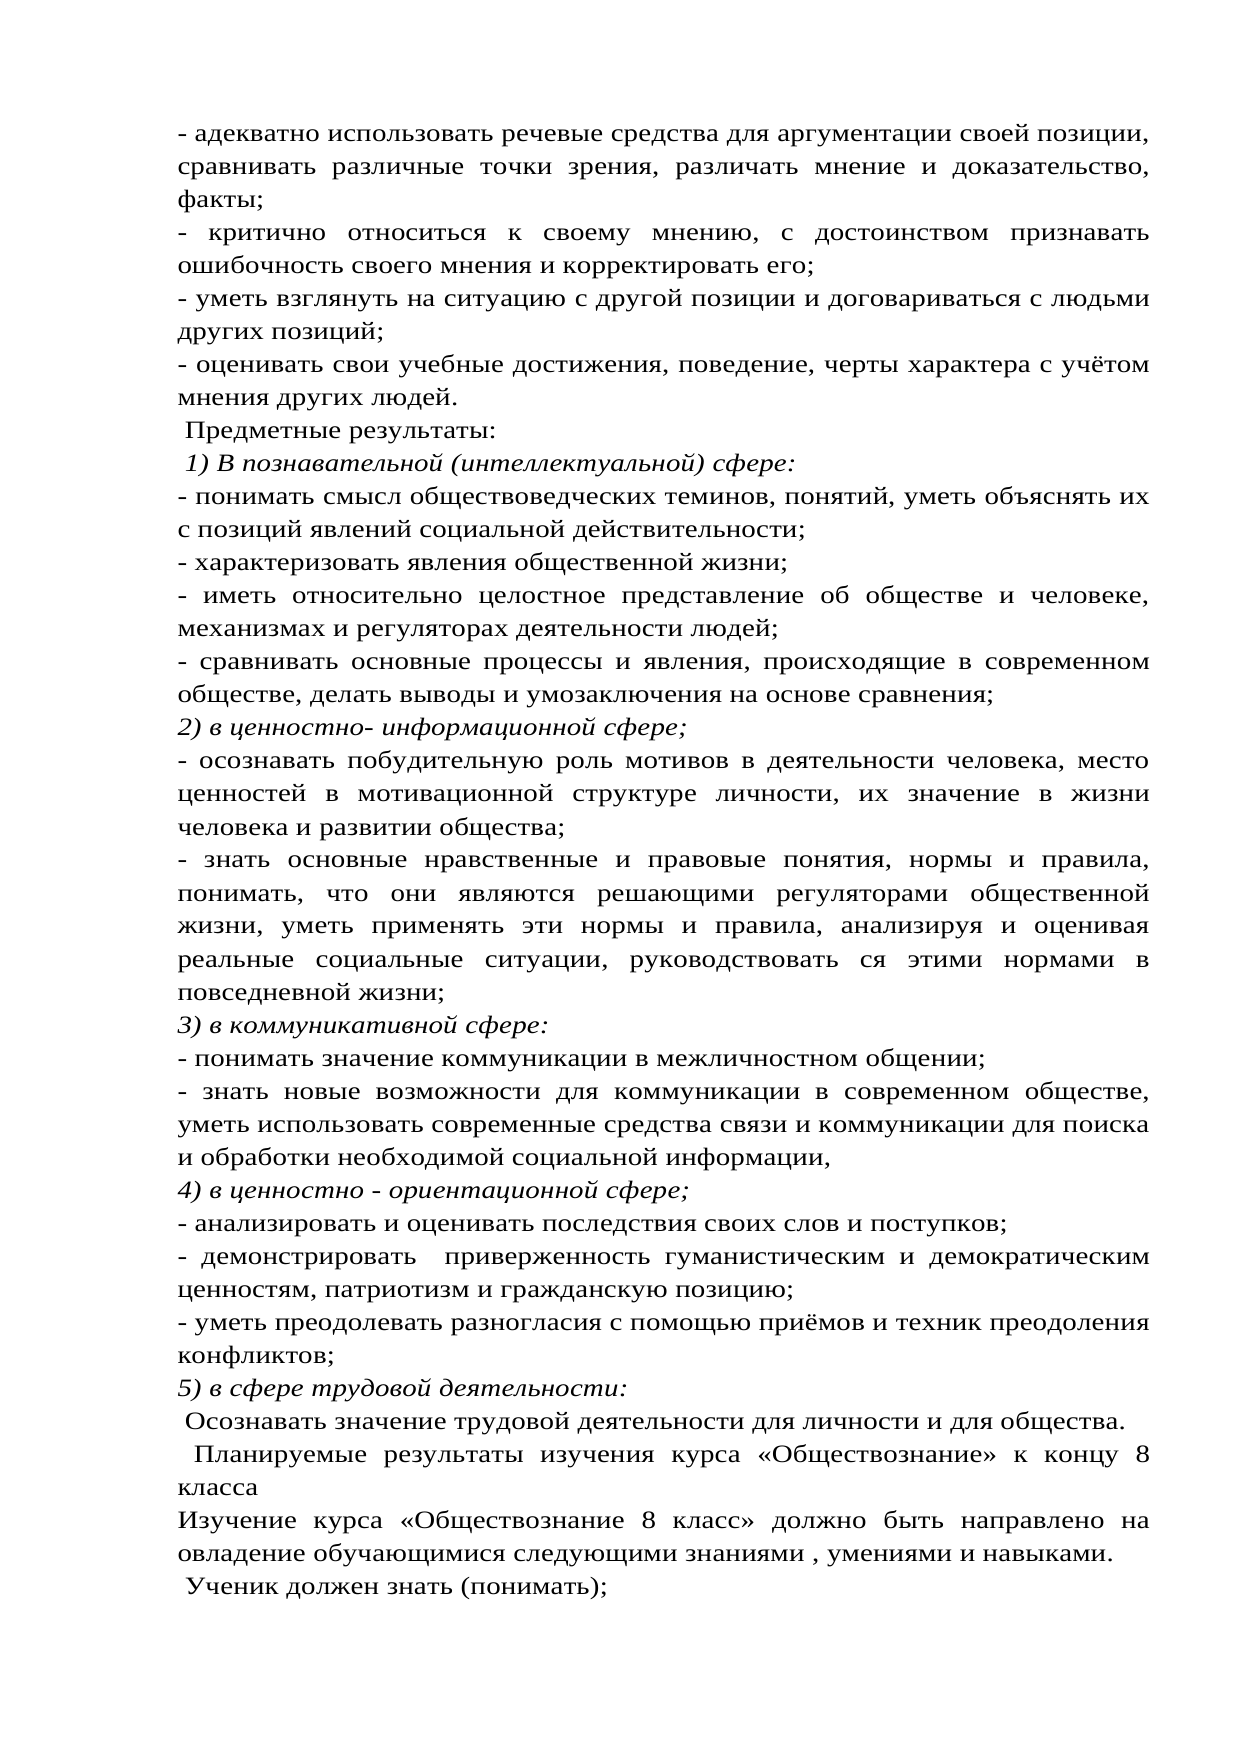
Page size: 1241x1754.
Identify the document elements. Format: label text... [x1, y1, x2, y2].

text Планируемые результаты изучения курса «Обществознание» к концу 8 класса [177, 1439, 1152, 1501]
text - понимать значение коммуникации в межличностном общении; [177, 1043, 1152, 1071]
text - знать новые возможности для коммуникации в современном обществе, уметь использовать современные средства связи и коммуникации для поиска и обработки необходимой социальной информации, [177, 1076, 1152, 1171]
text - осознавать побудительную роль мотивов в деятельности человека, место ценностей в мотивационной структуре личности, их значение в жизни человека и развитии общества; [177, 746, 1152, 840]
text - критично относиться к своему мнению, с достоинством признавать ошибочность своего мнения и корректировать его; [177, 217, 1152, 279]
text - уметь взглянуть на ситуацию с другой позиции и договариваться с людьми других позиций; [177, 283, 1152, 345]
text - понимать смысл обществоведческих теминов, понятий, уметь объяснять их с позиций явлений социальной действительности; [177, 481, 1152, 543]
text - характеризовать явления общественной жизни; [177, 547, 1152, 576]
text 1) В познавательной (интеллектуальной) сфере: [177, 448, 1152, 477]
text - сравнивать основные процессы и явления, происходящие в современном обществе, делать выводы и умозаключения на основе сравнения; [177, 646, 1152, 708]
text - демонстрировать приверженность гуманистическим и демократическим ценностям, патриотизм и гражданскую позицию; [177, 1241, 1152, 1303]
text Осознавать значение трудовой деятельности для личности и для общества. [177, 1406, 1152, 1435]
text - знать основные нравственные и правовые понятия, нормы и правила, понимать, что они являются решающими регуляторами общественной жизни, уметь применять эти нормы и правила, анализируя и оценивая реальные социальные ситуации, руководствовать ся этими нормами в повседневной жизни; [177, 844, 1152, 1005]
text - адекватно использовать речевые средства для аргументации своей позиции, сравнивать различные точки зрения, различать мнение и доказательство, факты; [177, 118, 1152, 213]
text 3) в коммуникативной сфере: [177, 1010, 1152, 1038]
text 5) в сфере трудовой деятельности: [177, 1373, 1152, 1402]
text Ученик должен знать (понимать); [177, 1571, 1152, 1600]
text - анализировать и оценивать последствия своих слов и поступков; [177, 1208, 1152, 1237]
text 4) в ценностно - ориентационной сфере; [177, 1175, 1152, 1203]
text - оценивать свои учебные достижения, поведение, черты характера с учётом мнения других людей. [177, 349, 1152, 411]
text Изучение курса «Обществознание 8 класс» должно быть направлено на овладение обучающимися следующими знаниями , умениями и навыками. [177, 1505, 1152, 1567]
text 2) в ценностно- информационной сфере; [177, 712, 1152, 741]
text - уметь преодолевать разногласия с помощью приёмов и техник преодоления конфликтов; [177, 1307, 1152, 1369]
text - иметь относительно целостное представление об обществе и человеке, механизмах и регуляторах деятельности людей; [177, 580, 1152, 642]
text Предметные результаты: [177, 415, 1152, 444]
